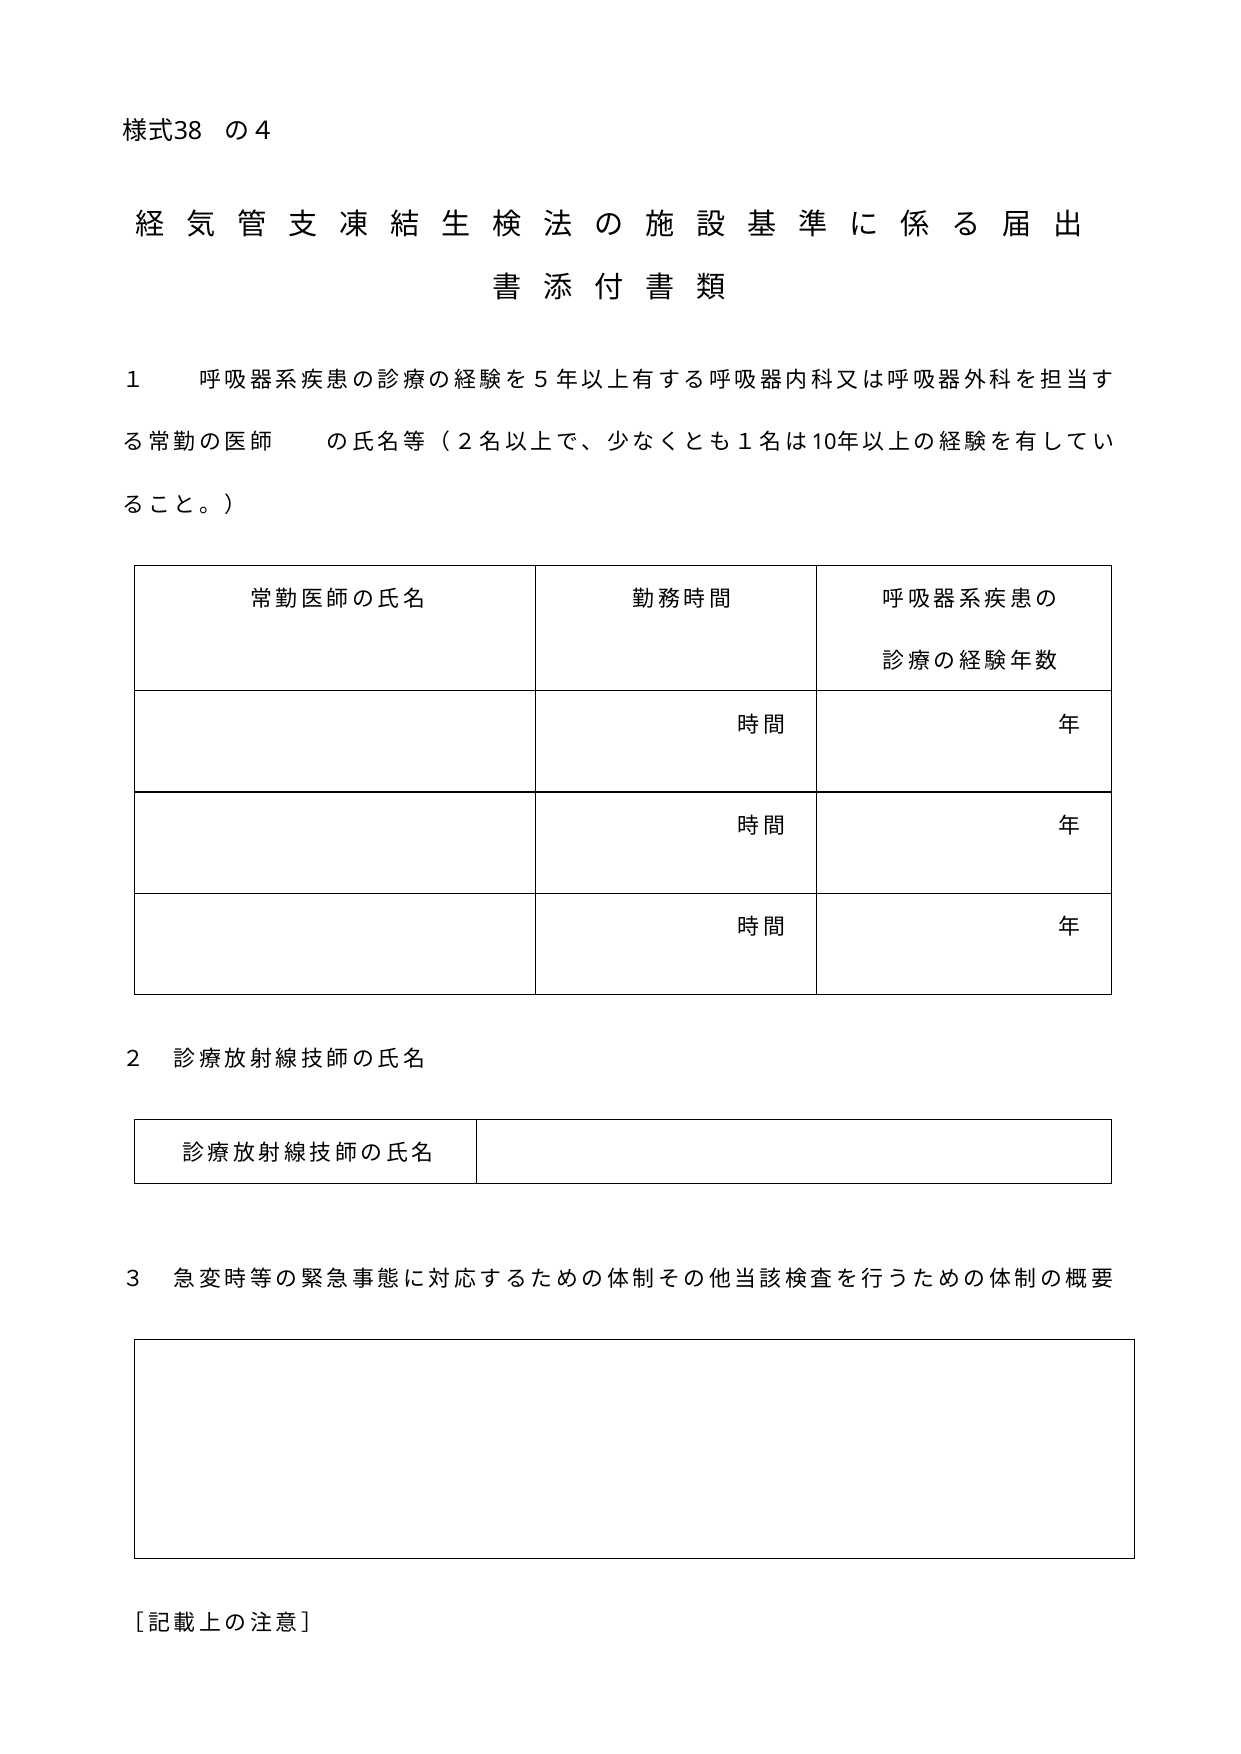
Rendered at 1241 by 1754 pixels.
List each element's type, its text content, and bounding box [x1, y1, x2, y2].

text ［記載上の注意］ [122, 1590, 1118, 1652]
table_cell 時間 [536, 793, 816, 892]
table_cell 年 [817, 793, 1111, 892]
table_cell 時間 [536, 691, 816, 791]
table_cell [135, 894, 535, 993]
text 様式38の４ [122, 97, 1118, 160]
table_cell 年 [817, 894, 1111, 993]
text 経気管支凍結生検法の施設基準に係る届出書添付書類 [122, 191, 1118, 316]
text ３ 急変時等の緊急事態に対応するための体制その他当該検査を行うための体制の概要 [122, 1246, 1118, 1308]
table_header 呼吸器系疾患の 診療の経験年数 [817, 566, 1111, 690]
text １ 呼吸器系疾患の診療の経験を５年以上有する呼吸器内科又は呼吸器外科を担当する常勤の医師 の氏名等（２名以上で、少なくとも１名は10年以上の経験を有していること。） [122, 347, 1118, 533]
table_cell [135, 691, 535, 791]
table_header [135, 1340, 1134, 1558]
table_header [477, 1120, 1111, 1182]
table_cell 時間 [536, 894, 816, 993]
table_header 勤務時間 [536, 566, 816, 690]
table_header 常勤医師の氏名 [135, 566, 535, 690]
table_cell 年 [817, 691, 1111, 791]
table_header 診療放射線技師の氏名 [135, 1120, 476, 1182]
text ２ 診療放射線技師の氏名 [122, 1026, 1118, 1088]
table_cell [135, 793, 535, 892]
